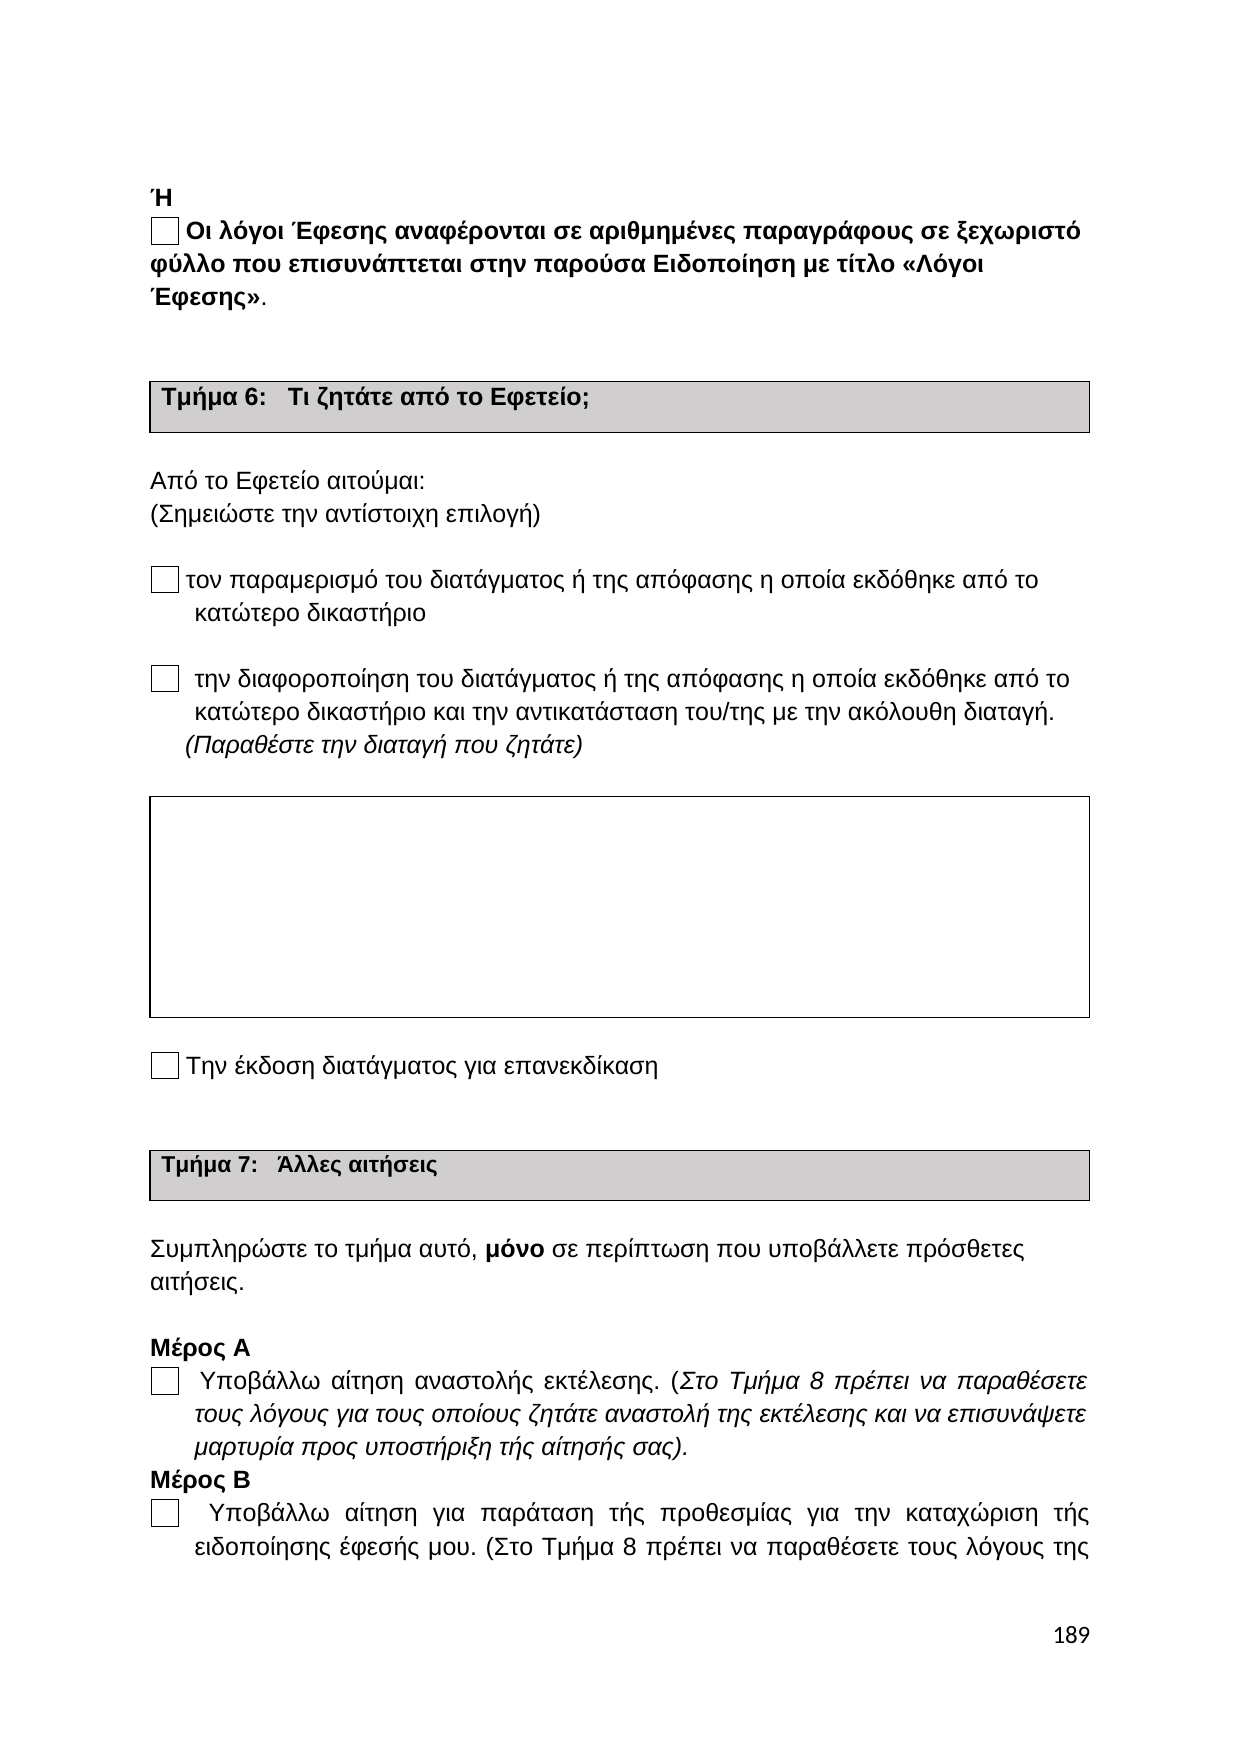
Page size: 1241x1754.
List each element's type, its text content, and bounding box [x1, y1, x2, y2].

text τον παραμερισμό του διατάγματος ή της απόφασης η οποία εκδόθηκε από το κατώτερο δικαστήριο [150, 565, 1090, 627]
text Ή [150, 183, 1090, 212]
text Συμπληρώστε το τμήμα αυτό, μόνο σε περίπτωση που υποβάλλετε πρόσθετες αιτήσεις. [150, 1234, 1090, 1296]
text Υποβάλλω αίτηση αναστολής εκτέλεσης. (Στο Τμήμα 8 πρέπει να παραθέσετε τους λόγους για τους οποίους ζητάτε αναστολή της εκτέλεσης και να επισυνάψετε μαρτυρία προς υποστήριξη τής αίτησής σας). [150, 1366, 1090, 1461]
text Μέρος Β [150, 1465, 1090, 1494]
table_header Τμήμα 6: Τι ζητάτε από το Εφετείο; [151, 382, 1089, 432]
text (Σημειώστε την αντίστοιχη επιλογή) [150, 499, 1090, 527]
table_header [151, 797, 1089, 1017]
table_header Τμήμα 7: Άλλες αιτήσεις [151, 1151, 1089, 1200]
text (Παραθέστε την διαταγή που ζητάτε) [150, 730, 1090, 759]
text την διαφοροποίηση του διατάγματος ή της απόφασης η οποία εκδόθηκε από το κατώτερο δικαστήριο και την αντικατάσταση του/της με την ακόλουθη διαταγή. [150, 664, 1090, 726]
text Από το Εφετείο αιτούμαι: [150, 466, 1090, 494]
text Μέρος A [150, 1333, 1090, 1362]
text Την έκδοση διατάγματος για επανεκδίκαση [150, 1051, 1090, 1079]
text Οι λόγοι Έφεσης αναφέρονται σε αριθμημένες παραγράφους σε ξεχωριστό φύλλο που επισυνάπτεται στην παρούσα Ειδοποίηση με τίτλο «Λόγοι Έφεσης». [150, 216, 1090, 311]
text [150, 1498, 1090, 1560]
